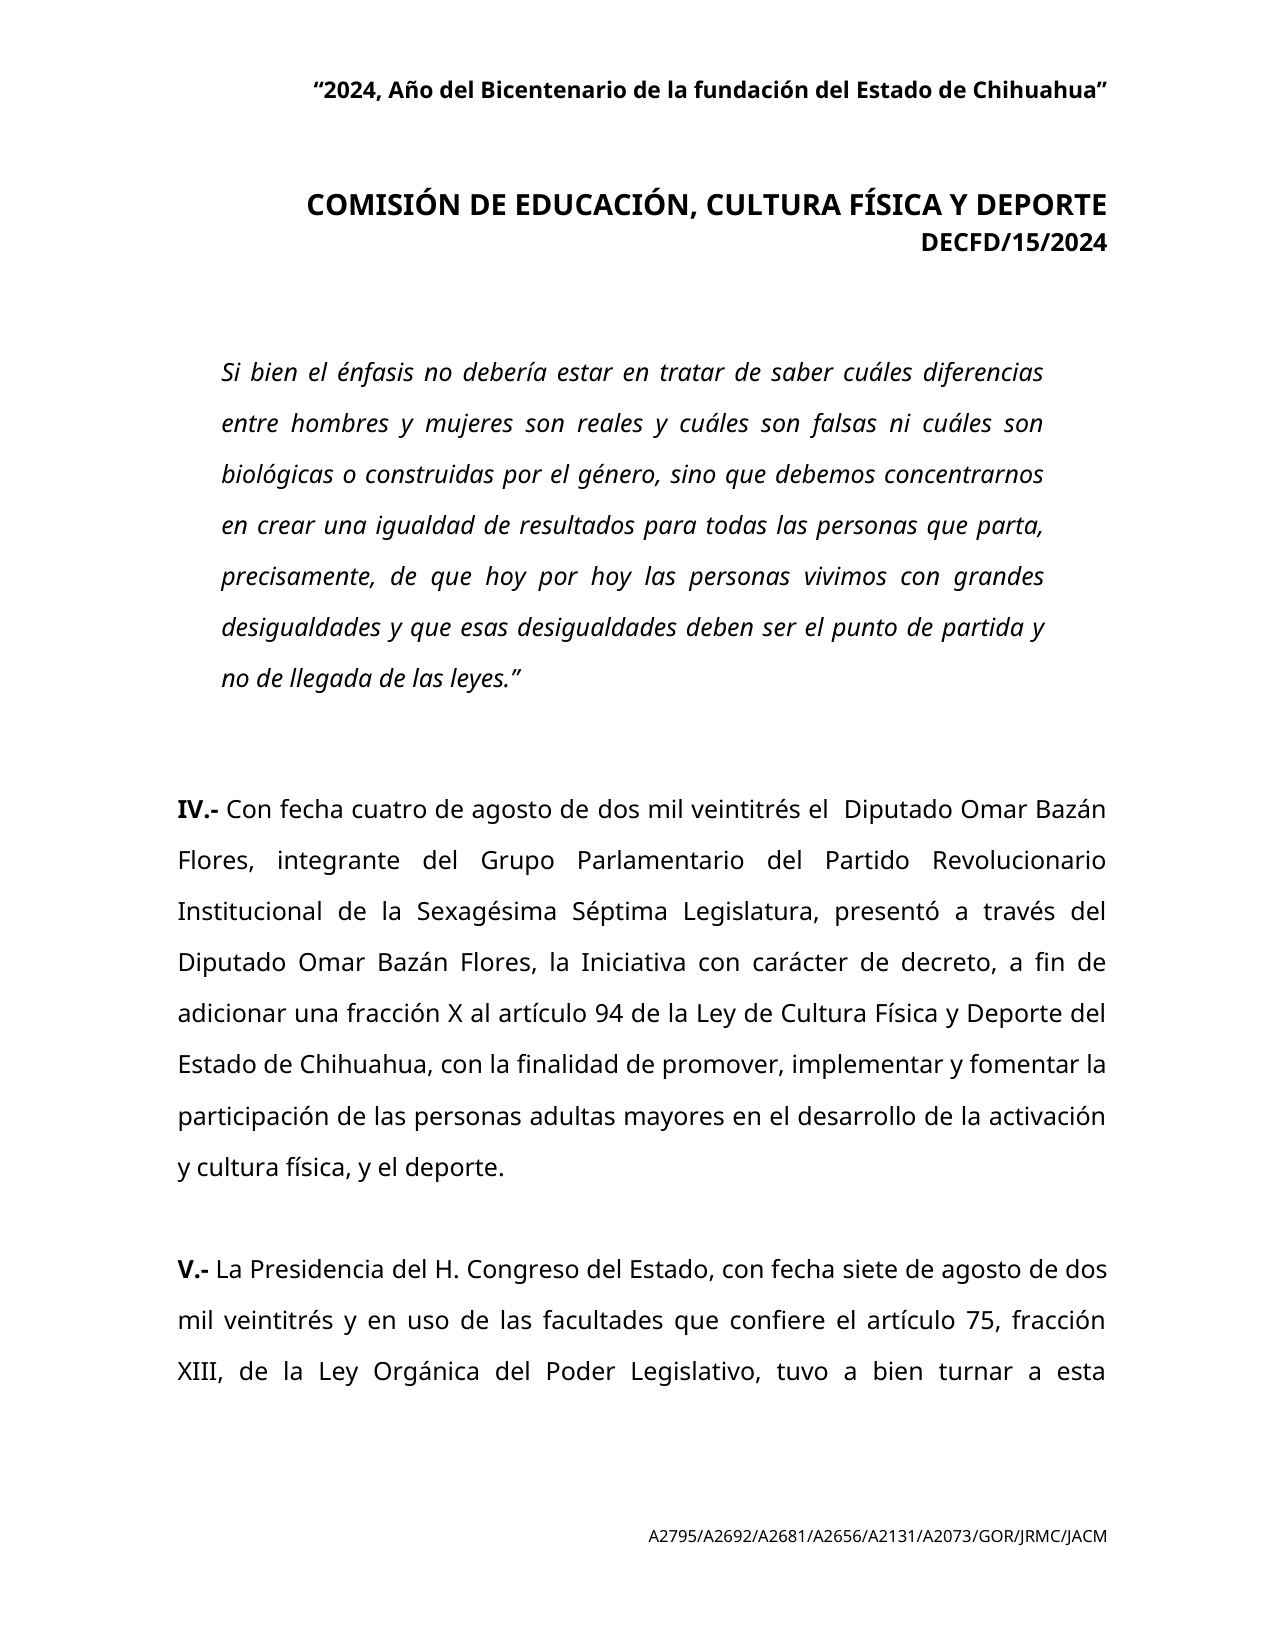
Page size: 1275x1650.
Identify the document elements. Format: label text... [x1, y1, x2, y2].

text Si bien el énfasis no debería estar en tratar de saber cuáles diferencias entre hombres y mujeres son reales y cuáles son falsas ni cuáles son biológicas o construidas por el género, sino que debemos concentrarnos en crear una igualdad de resultados para todas las personas que parta, precisamente, de que hoy por hoy las personas vivimos con grandes desigualdades y que esas desigualdades deben ser el punto de partida y no de llegada de las leyes.” [221, 354, 1048, 695]
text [177, 1251, 1107, 1387]
text IV.- Con fecha cuatro de agosto de dos mil veintitrés el Diputado Omar Bazán Flores, integrante del Grupo Parlamentario del Partido Revolucionario Institucional de la Sexagésima Séptima Legislatura, presentó a través del Diputado Omar Bazán Flores, la Iniciativa con carácter de decreto, a fin de adicionar una fracción X al artículo 94 de la Ley de Cultura Física y Deporte del Estado de Chihuahua, con la finalidad de promover, implementar y fomentar la participación de las personas adultas mayores en el desarrollo de la activación y cultura física, y el deporte. [177, 792, 1107, 1183]
